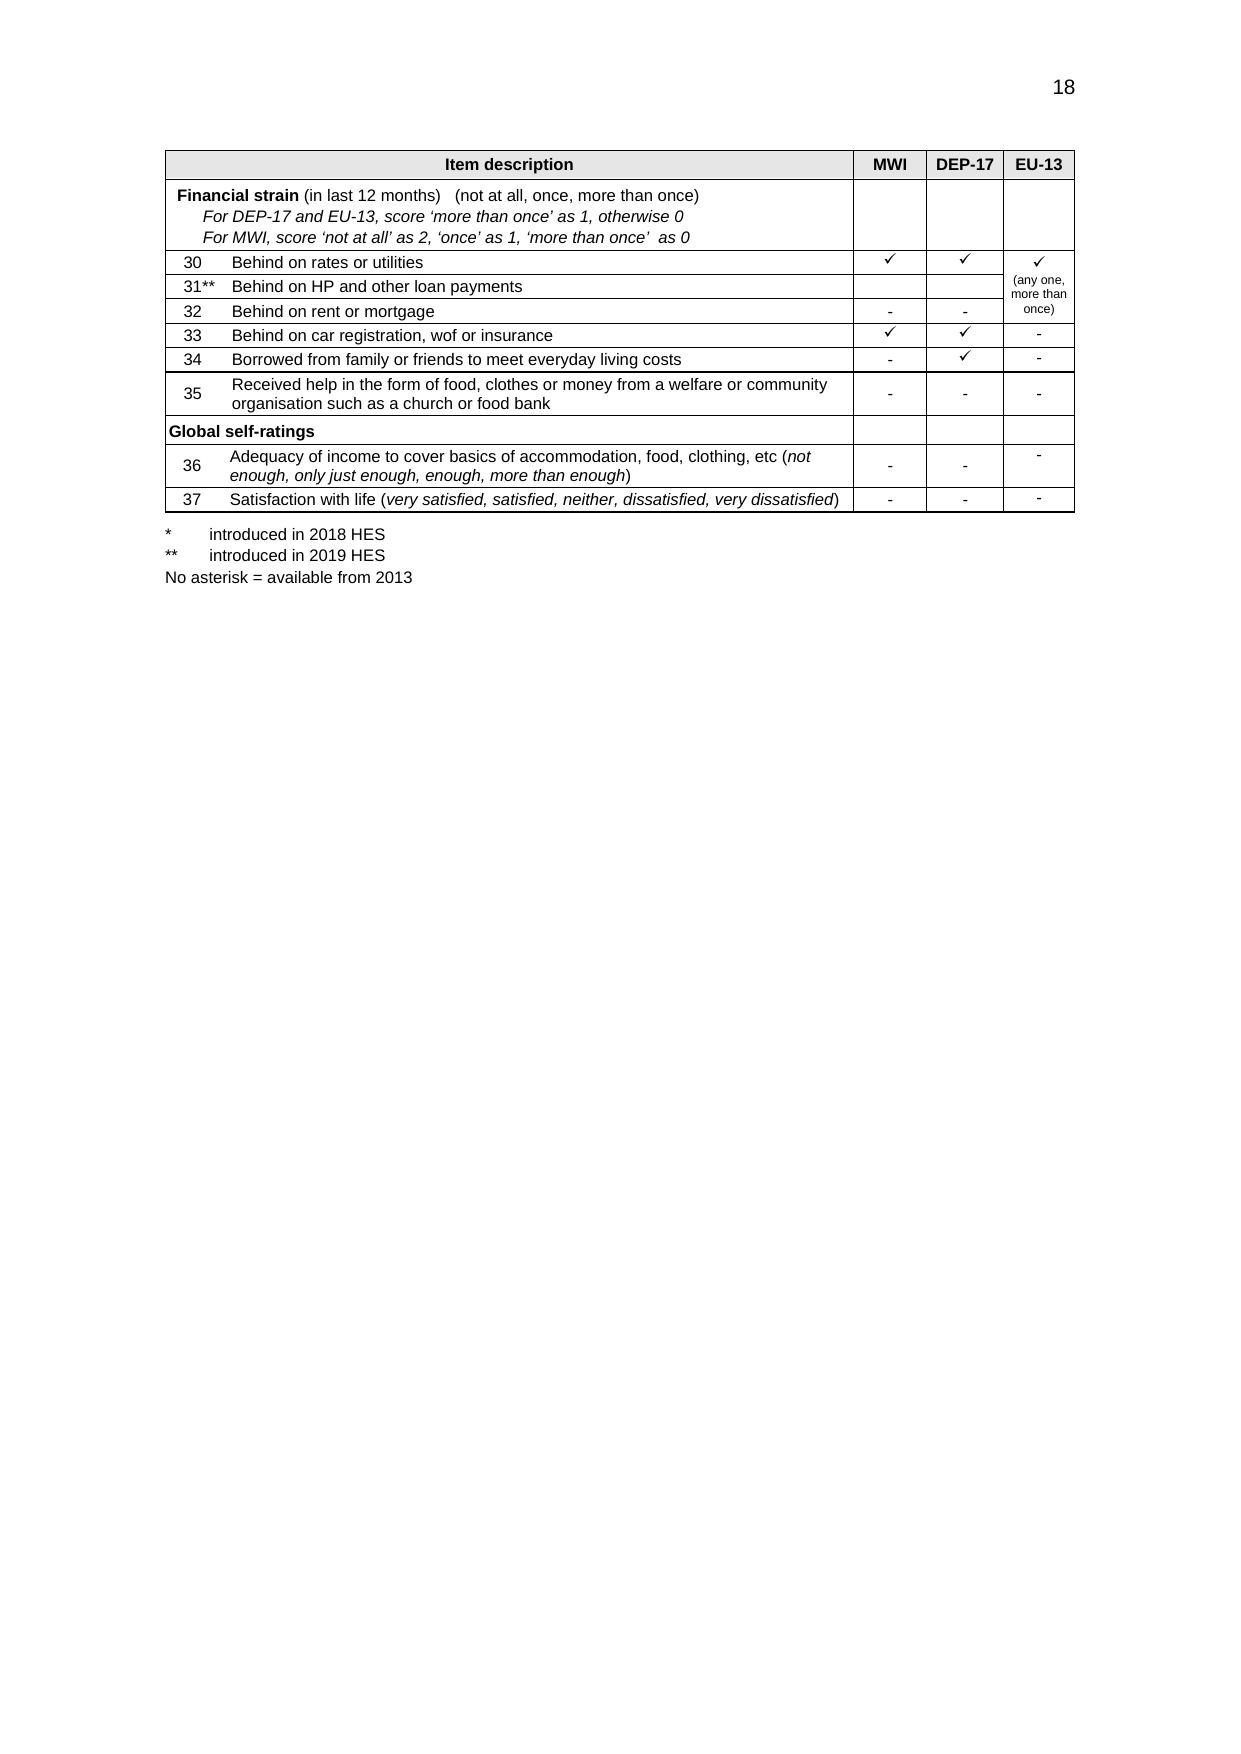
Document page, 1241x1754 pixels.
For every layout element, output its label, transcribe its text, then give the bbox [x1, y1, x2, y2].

text No asterisk = available from 2013 [165, 567, 1075, 587]
table_cell 31** [166, 275, 218, 298]
table_cell [927, 251, 1003, 274]
text ** introduced in 2019 HES [165, 546, 1075, 565]
table_cell 30 [166, 251, 218, 274]
table_cell 34 [166, 348, 218, 371]
table_cell 37 [166, 488, 218, 511]
table_cell - [1004, 373, 1074, 415]
table_cell [854, 324, 926, 347]
table_cell - [854, 348, 926, 371]
table_cell [927, 180, 1003, 249]
table_cell - [927, 445, 1003, 487]
table_cell DEP-17 [927, 151, 1003, 178]
table_cell Received help in the form of food, clothes or money from a welfare or community organisation such as a church or food bank [218, 373, 853, 415]
table_cell - [1004, 488, 1074, 511]
table_cell [1004, 180, 1074, 249]
table_cell Satisfaction with life (very satisfied, satisfied, neither, dissatisfied, very dissatisfied) [218, 488, 853, 511]
table_cell - [854, 373, 926, 415]
table_cell [854, 180, 926, 249]
table_cell (any one, more than once) [1004, 251, 1074, 323]
table_cell Global self-ratings [166, 416, 853, 443]
table_cell Behind on rates or utilities [218, 251, 853, 274]
table_cell [1004, 416, 1074, 443]
table_cell MWI [854, 151, 926, 178]
table_cell 36 [166, 445, 218, 487]
table_cell - [854, 488, 926, 511]
table_cell - [1004, 445, 1074, 487]
table_cell - [927, 299, 1003, 323]
table_cell - [927, 488, 1003, 511]
table_cell 33 [166, 324, 218, 347]
table_cell [927, 416, 1003, 443]
table_cell Behind on car registration, wof or insurance [218, 324, 853, 347]
table_cell [927, 275, 1003, 298]
table_cell [854, 275, 926, 298]
table_cell [854, 251, 926, 274]
table_cell Item description [166, 151, 853, 178]
table_cell 32 [166, 299, 218, 323]
table_cell 35 [166, 373, 218, 415]
table_cell - [927, 373, 1003, 415]
table_cell EU-13 [1004, 151, 1074, 178]
text * introduced in 2018 HES [165, 525, 1075, 544]
table_cell [927, 324, 1003, 347]
table_cell Borrowed from family or friends to meet everyday living costs [218, 348, 853, 371]
table_cell Financial strain (in last 12 months) (not at all, once, more than once) For DEP-17 and EU-13, score ‘more than once’ as 1, otherwise 0 For MWI, score ‘not at all’ as 2, ‘once’ as 1, ‘more than once’ as 0 [166, 180, 853, 249]
table_cell - [1004, 348, 1074, 371]
table_cell Behind on HP and other loan payments [218, 275, 853, 298]
table_cell Adequacy of income to cover basics of accommodation, food, clothing, etc (not enough, only just enough, enough, more than enough) [218, 445, 853, 487]
table_cell Behind on rent or mortgage [218, 299, 853, 323]
table_cell [927, 348, 1003, 371]
table_cell - [854, 445, 926, 487]
table_cell - [854, 299, 926, 323]
table_cell [854, 416, 926, 443]
table_cell - [1004, 324, 1074, 347]
